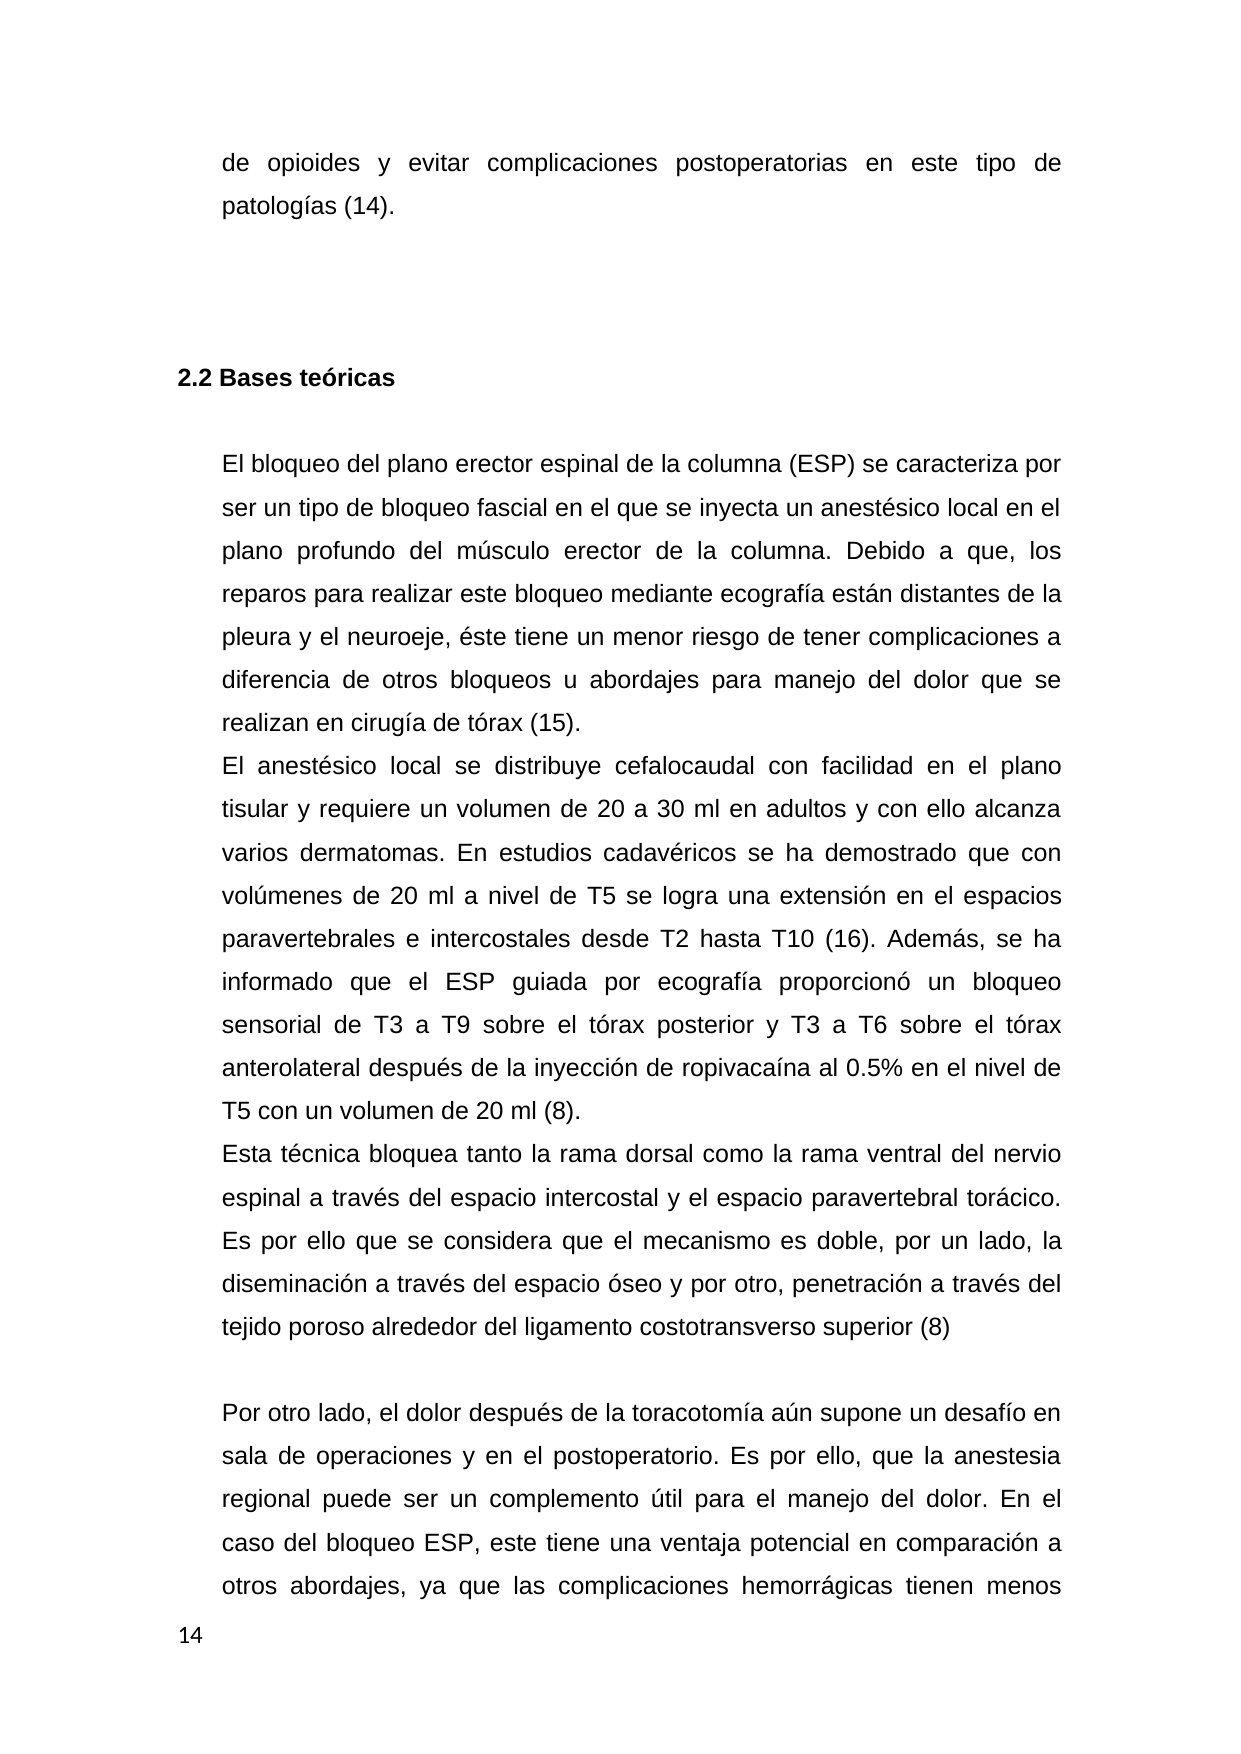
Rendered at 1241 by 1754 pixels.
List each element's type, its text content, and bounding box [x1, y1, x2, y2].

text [222, 1398, 1063, 1599]
text 2.2 Bases teóricas [177, 363, 1063, 392]
text El bloqueo del plano erector espinal de la columna (ESP) se caracteriza por ser un tipo de bloqueo fascial en el que se inyecta un anestésico local en el plano profundo del músculo erector de la columna. Debido a que, los reparos para realizar este bloqueo mediante ecografía están distantes de la pleura y el neuroeje, éste tiene un menor riesgo de tener complicaciones a diferencia de otros bloqueos u abordajes para manejo del dolor que se realizan en cirugía de tórax (15). [222, 449, 1063, 737]
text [222, 148, 1063, 219]
text El anestésico local se distribuye cefalocaudal con facilidad en el plano tisular y requiere un volumen de 20 a 30 ml en adultos y con ello alcanza varios dermatomas. En estudios cadavéricos se ha demostrado que con volúmenes de 20 ml a nivel de T5 se logra una extensión en el espacios paravertebrales e intercostales desde T2 hasta T10 (16). Además, se ha informado que el ESP guiada por ecografía proporcionó un bloqueo sensorial de T3 a T9 sobre el tórax posterior y T3 a T6 sobre el tórax anterolateral después de la inyección de ropivacaína al 0.5% en el nivel de T5 con un volumen de 20 ml (8). [222, 751, 1063, 1125]
text Esta técnica bloquea tanto la rama dorsal como la rama ventral del nervio espinal a través del espacio intercostal y el espacio paravertebral torácico. Es por ello que se considera que el mecanismo es doble, por un lado, la diseminación a través del espacio óseo y por otro, penetración a través del tejido poroso alrededor del ligamento costotransverso superior (8) [222, 1139, 1063, 1341]
